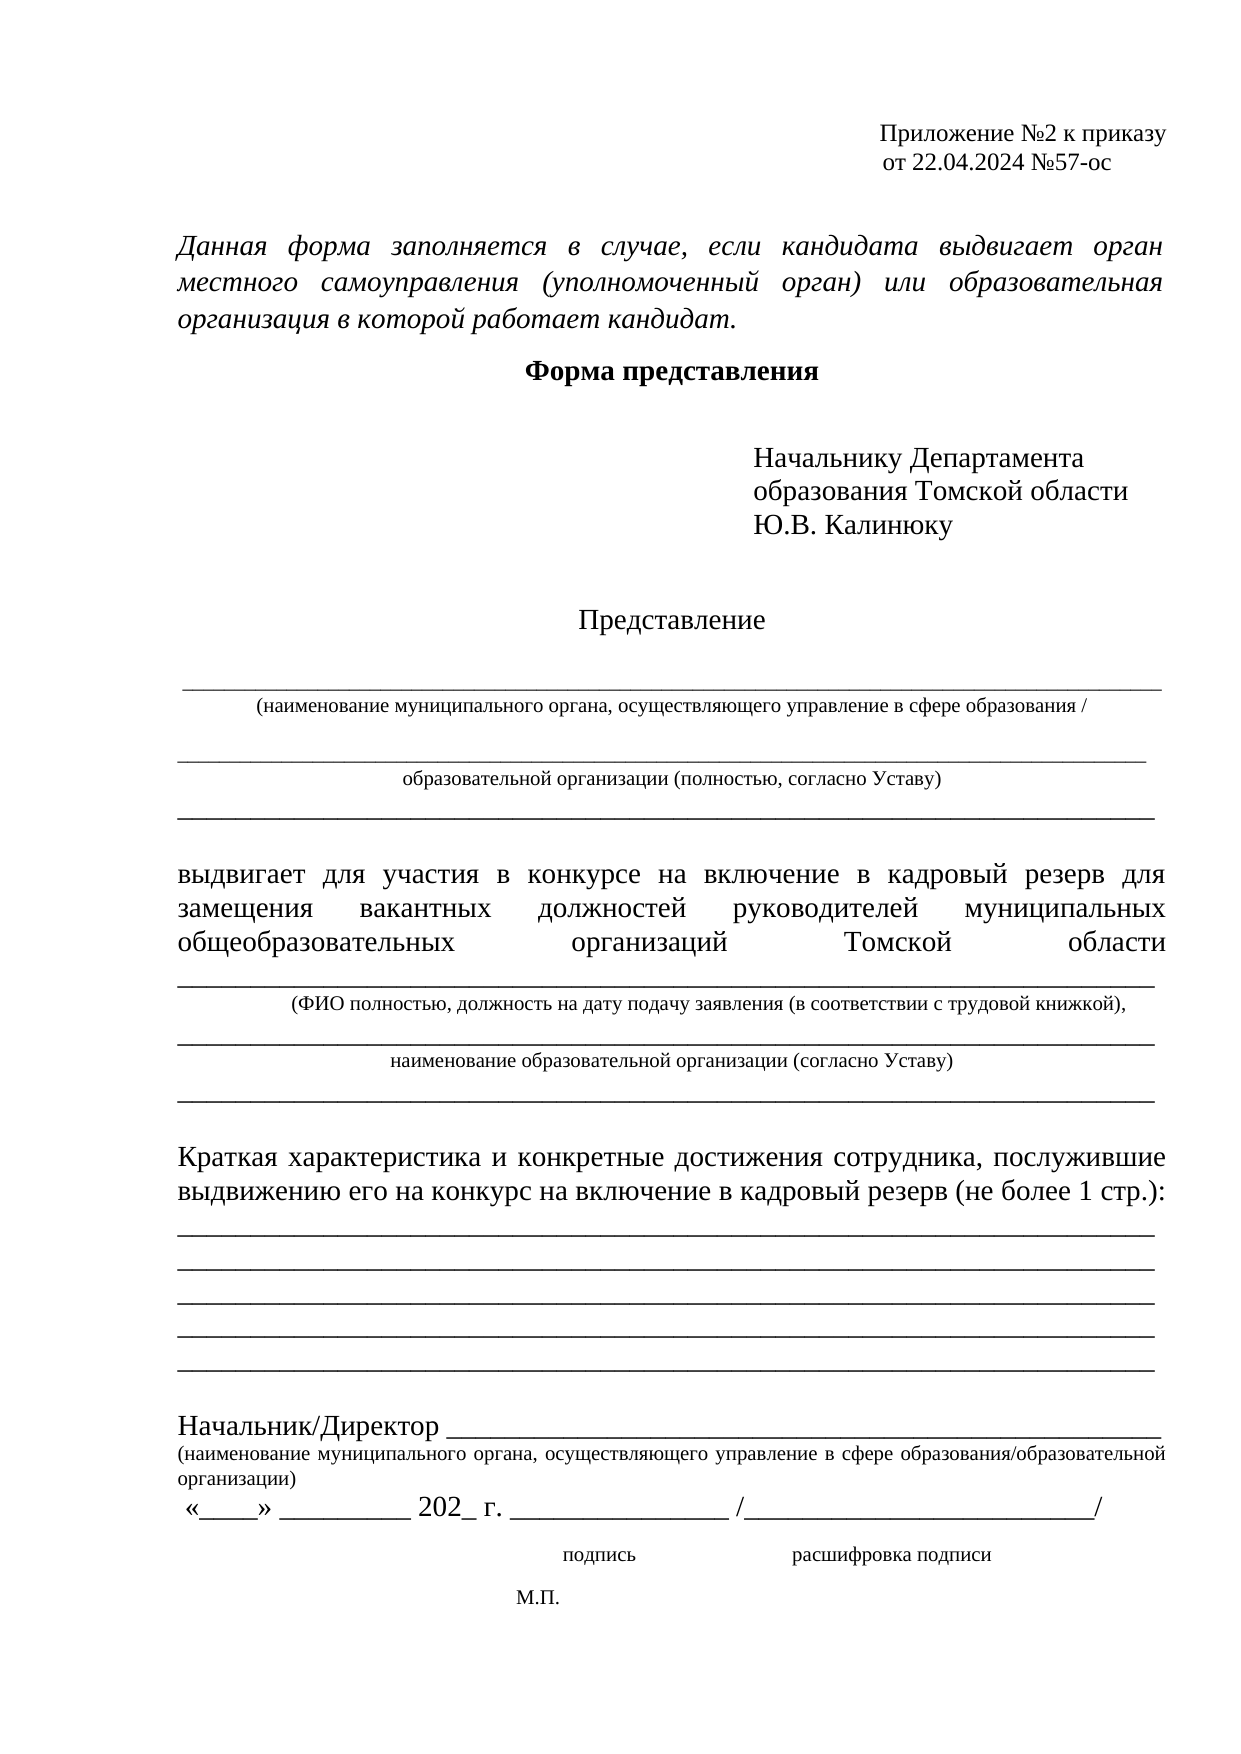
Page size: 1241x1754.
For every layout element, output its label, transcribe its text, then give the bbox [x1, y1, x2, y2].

text Представление [177, 602, 1167, 636]
text Данная форма заполняется в случае, если кандидата выдвигает орган местного самоуправления (уполномоченный орган) или образовательная организация в которой работает кандидат. [177, 228, 1167, 334]
text Ю.В. Калинюку [753, 507, 1167, 541]
text Начальник/Директор _________________________________________________ [177, 1408, 1167, 1441]
text подпись расшифровка подписи [177, 1542, 1167, 1566]
text Краткая характеристика и конкретные достижения сотрудника, послужившие выдвижению его на конкурс на включение в кадровый резерв (не более 1 стр.): _______________________________________________________________________________________________________________________________________________________________________________________________________________________________________________________________________________________________________________________________________________ [177, 1139, 1167, 1374]
text (ФИО полностью, должность на дату подачу заявления (в соответствии с трудовой книжкой), [177, 991, 1167, 1015]
text выдвигает для участия в конкурсе на включение в кадровый резерв для замещения вакантных должностей руководителей муниципальных общеобразовательных организаций Томской области ___________________________________________________________________ [177, 857, 1167, 991]
text М.П. [177, 1585, 1167, 1609]
text наименование образовательной организации (согласно Уставу) [177, 1048, 1167, 1072]
text Приложение №2 к приказу [177, 118, 1167, 147]
text ___________________________________________________________________ [177, 1015, 1167, 1048]
text от 22.04.2024 №57-ос [177, 147, 1167, 176]
text ___________________________________________________________________ [177, 1072, 1167, 1106]
text «____» _________ 202_ г. _______________ /________________________/ [177, 1489, 1167, 1523]
text образования Томской области [753, 473, 1167, 507]
text (наименование муниципального органа, осуществляющего управление в сфере образования/образовательной организации) [177, 1441, 1167, 1489]
text Начальнику Департамента [753, 440, 1167, 473]
text образовательной организации (полностью, согласно Уставу) [177, 765, 1167, 789]
text Форма представления [177, 353, 1167, 387]
text ___________________________________________________________________ [177, 789, 1167, 823]
text _____________________________________________________________________________________________ [177, 741, 1167, 765]
text ______________________________________________________________________________________________ (наименование муниципального органа, осуществляющего управление в сфере образования / [177, 669, 1167, 717]
